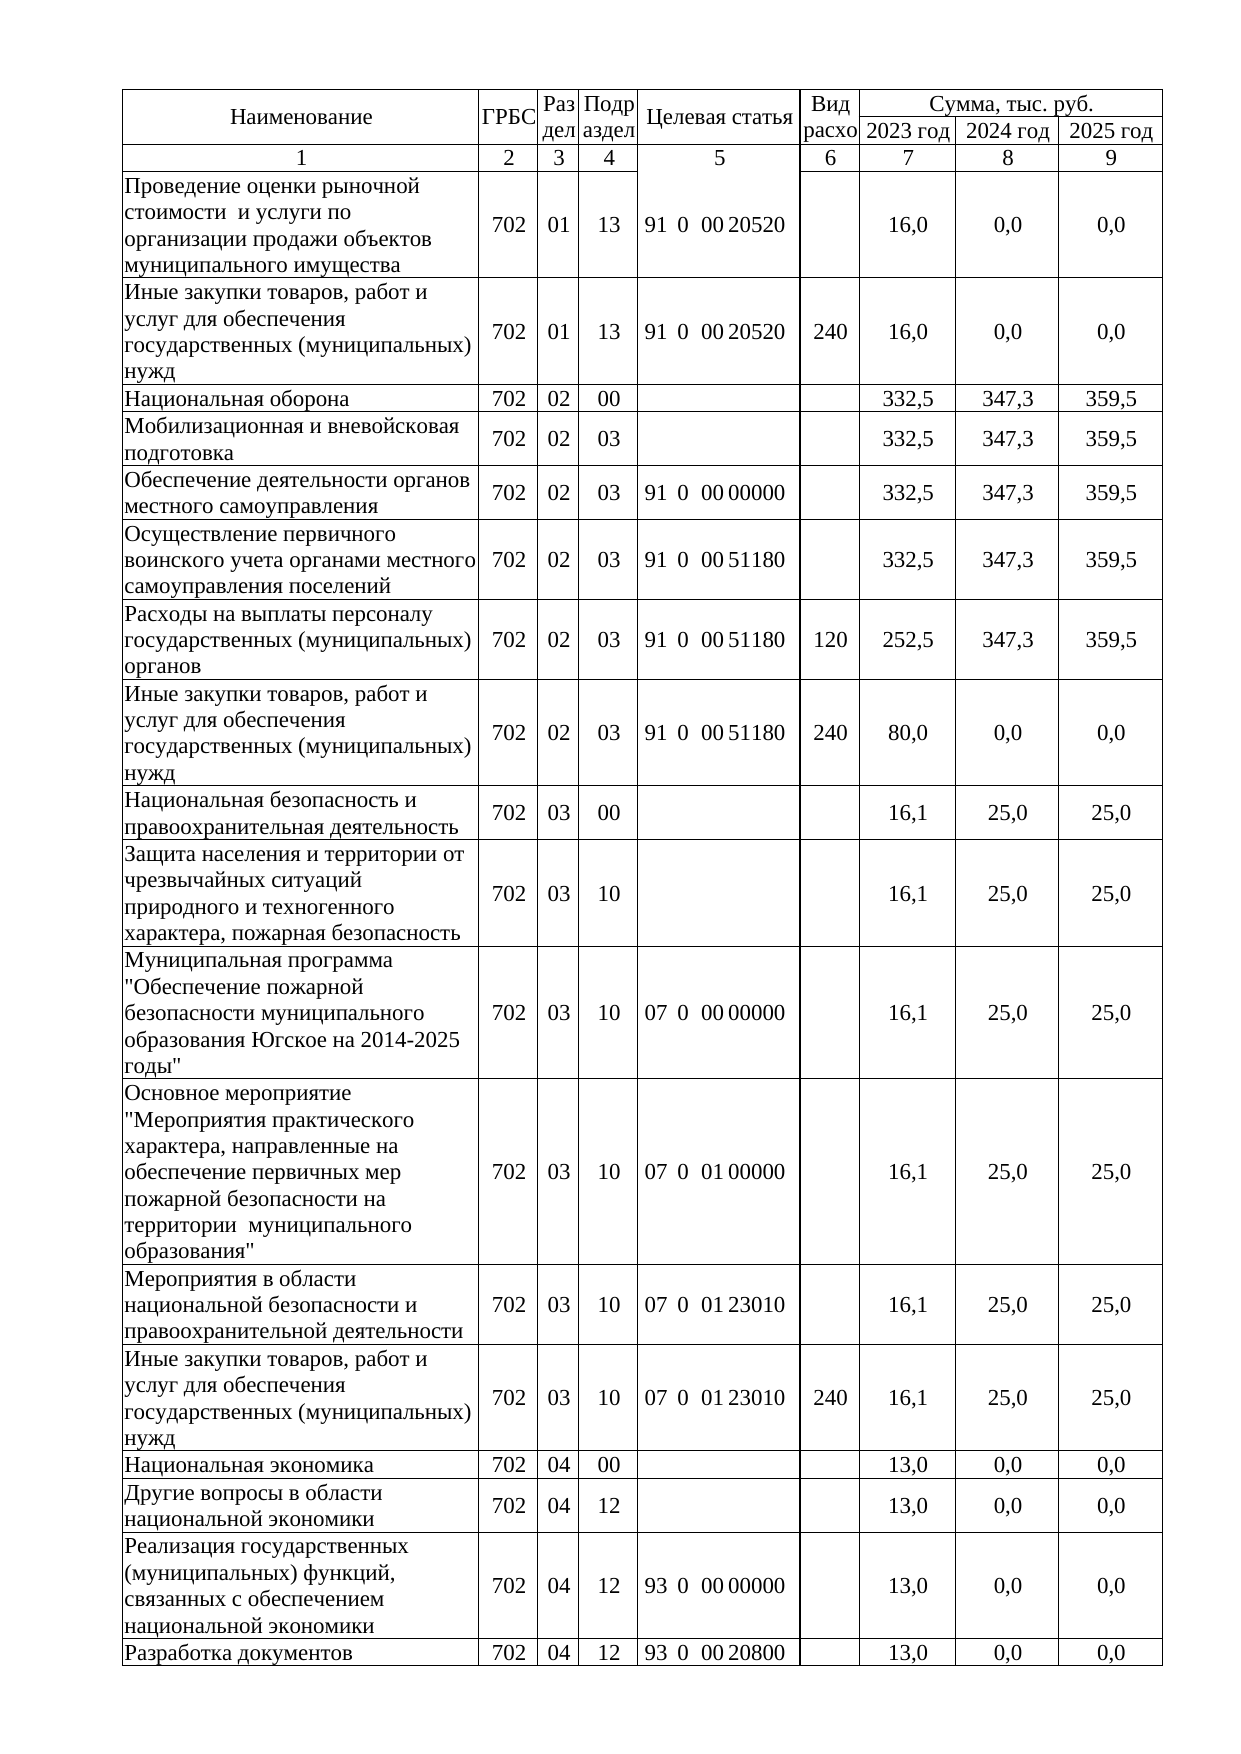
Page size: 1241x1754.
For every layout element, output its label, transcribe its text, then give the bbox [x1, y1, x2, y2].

table_cell 2025 год [1059, 117, 1162, 143]
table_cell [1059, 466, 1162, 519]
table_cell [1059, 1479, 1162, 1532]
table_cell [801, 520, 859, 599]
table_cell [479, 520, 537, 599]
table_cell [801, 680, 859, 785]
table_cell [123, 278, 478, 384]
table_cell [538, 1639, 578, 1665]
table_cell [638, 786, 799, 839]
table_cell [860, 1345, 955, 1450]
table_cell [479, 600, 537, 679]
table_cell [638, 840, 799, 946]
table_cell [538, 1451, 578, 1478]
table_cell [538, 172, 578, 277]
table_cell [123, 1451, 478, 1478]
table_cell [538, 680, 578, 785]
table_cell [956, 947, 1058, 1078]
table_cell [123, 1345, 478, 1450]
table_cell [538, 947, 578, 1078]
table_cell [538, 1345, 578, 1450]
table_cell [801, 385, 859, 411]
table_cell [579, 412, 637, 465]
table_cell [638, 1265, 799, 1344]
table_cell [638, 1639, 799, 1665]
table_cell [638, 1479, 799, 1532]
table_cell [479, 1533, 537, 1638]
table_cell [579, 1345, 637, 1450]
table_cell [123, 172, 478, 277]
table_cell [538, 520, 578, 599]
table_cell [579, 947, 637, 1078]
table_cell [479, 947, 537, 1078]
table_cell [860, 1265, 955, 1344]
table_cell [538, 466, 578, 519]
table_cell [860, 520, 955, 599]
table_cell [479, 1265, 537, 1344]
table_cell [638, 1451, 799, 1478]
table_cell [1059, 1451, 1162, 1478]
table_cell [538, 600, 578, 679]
table_cell 7 [860, 145, 955, 171]
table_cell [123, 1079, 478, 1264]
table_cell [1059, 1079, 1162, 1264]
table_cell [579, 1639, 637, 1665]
table_header Раздел [538, 90, 578, 143]
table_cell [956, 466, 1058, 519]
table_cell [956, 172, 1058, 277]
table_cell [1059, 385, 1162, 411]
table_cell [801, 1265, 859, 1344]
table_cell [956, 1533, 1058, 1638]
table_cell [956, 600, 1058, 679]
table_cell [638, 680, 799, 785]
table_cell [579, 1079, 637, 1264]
table_cell 2 [479, 145, 537, 171]
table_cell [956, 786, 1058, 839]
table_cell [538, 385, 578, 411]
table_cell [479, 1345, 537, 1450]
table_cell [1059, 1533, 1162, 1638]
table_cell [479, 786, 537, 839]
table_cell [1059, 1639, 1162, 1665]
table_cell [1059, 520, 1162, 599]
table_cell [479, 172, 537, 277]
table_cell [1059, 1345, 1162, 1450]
table_header Вид расходов [801, 90, 859, 143]
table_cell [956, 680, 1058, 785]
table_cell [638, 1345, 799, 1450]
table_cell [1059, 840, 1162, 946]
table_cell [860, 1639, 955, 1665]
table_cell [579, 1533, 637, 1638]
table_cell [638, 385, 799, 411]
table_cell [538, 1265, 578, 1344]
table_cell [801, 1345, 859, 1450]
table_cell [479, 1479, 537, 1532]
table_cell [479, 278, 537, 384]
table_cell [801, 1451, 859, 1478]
table_cell 1 [123, 145, 478, 171]
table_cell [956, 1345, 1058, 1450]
table_cell 8 [956, 145, 1058, 171]
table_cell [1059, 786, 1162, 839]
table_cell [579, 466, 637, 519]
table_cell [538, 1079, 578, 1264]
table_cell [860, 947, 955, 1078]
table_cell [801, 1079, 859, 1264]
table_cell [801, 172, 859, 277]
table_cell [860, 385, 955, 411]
table_header Целевая статья [638, 90, 799, 143]
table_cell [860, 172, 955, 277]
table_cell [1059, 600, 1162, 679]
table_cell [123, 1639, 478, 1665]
table_cell 2024 год [956, 117, 1058, 143]
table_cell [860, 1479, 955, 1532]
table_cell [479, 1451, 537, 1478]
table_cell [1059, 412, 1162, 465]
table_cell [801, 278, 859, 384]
table_header Подраздел [579, 90, 637, 143]
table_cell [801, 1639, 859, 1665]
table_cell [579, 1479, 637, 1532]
table_cell 6 [801, 145, 859, 171]
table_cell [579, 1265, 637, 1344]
table_cell 3 [538, 145, 578, 171]
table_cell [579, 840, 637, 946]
table_header Наименование [123, 90, 478, 143]
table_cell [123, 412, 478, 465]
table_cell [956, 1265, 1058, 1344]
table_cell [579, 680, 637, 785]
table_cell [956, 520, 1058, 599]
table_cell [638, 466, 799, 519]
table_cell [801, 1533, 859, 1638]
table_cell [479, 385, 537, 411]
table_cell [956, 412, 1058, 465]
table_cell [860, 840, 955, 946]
table_cell 5 [638, 145, 799, 171]
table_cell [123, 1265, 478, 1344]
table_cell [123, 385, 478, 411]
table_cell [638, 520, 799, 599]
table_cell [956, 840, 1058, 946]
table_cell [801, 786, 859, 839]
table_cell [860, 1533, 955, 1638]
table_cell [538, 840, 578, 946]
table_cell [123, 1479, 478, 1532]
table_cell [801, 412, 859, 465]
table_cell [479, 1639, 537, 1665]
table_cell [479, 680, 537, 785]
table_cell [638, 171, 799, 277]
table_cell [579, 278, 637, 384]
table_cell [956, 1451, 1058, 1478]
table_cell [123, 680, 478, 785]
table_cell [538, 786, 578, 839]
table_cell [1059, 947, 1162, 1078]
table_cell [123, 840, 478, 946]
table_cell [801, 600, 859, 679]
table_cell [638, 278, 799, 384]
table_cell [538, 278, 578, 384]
table_header ГРБС [479, 90, 537, 143]
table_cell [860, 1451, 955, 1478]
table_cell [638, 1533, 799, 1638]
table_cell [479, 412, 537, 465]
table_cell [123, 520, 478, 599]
table_cell 9 [1059, 145, 1162, 171]
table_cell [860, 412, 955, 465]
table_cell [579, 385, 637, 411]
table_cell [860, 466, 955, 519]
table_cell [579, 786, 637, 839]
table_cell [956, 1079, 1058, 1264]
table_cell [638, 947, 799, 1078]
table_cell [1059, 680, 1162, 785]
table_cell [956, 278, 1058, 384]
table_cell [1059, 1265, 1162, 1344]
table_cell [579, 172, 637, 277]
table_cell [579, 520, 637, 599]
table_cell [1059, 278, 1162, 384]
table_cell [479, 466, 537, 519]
table_cell 4 [579, 145, 637, 171]
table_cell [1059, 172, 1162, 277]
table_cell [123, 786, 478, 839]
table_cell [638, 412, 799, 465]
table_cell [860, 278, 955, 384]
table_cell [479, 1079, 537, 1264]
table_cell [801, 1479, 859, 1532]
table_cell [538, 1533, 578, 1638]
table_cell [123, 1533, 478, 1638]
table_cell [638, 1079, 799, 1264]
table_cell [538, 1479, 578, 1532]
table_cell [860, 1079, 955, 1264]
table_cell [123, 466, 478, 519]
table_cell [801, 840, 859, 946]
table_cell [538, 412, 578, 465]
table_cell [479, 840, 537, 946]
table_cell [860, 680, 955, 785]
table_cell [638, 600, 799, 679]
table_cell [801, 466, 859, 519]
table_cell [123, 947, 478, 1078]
table_header Сумма, тыс. руб. [860, 90, 1162, 116]
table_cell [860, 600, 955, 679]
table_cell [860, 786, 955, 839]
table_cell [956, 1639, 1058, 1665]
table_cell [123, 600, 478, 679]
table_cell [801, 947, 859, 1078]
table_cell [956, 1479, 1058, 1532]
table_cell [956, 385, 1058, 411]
table_cell 2023 год [860, 117, 955, 143]
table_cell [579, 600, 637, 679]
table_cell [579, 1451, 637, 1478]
